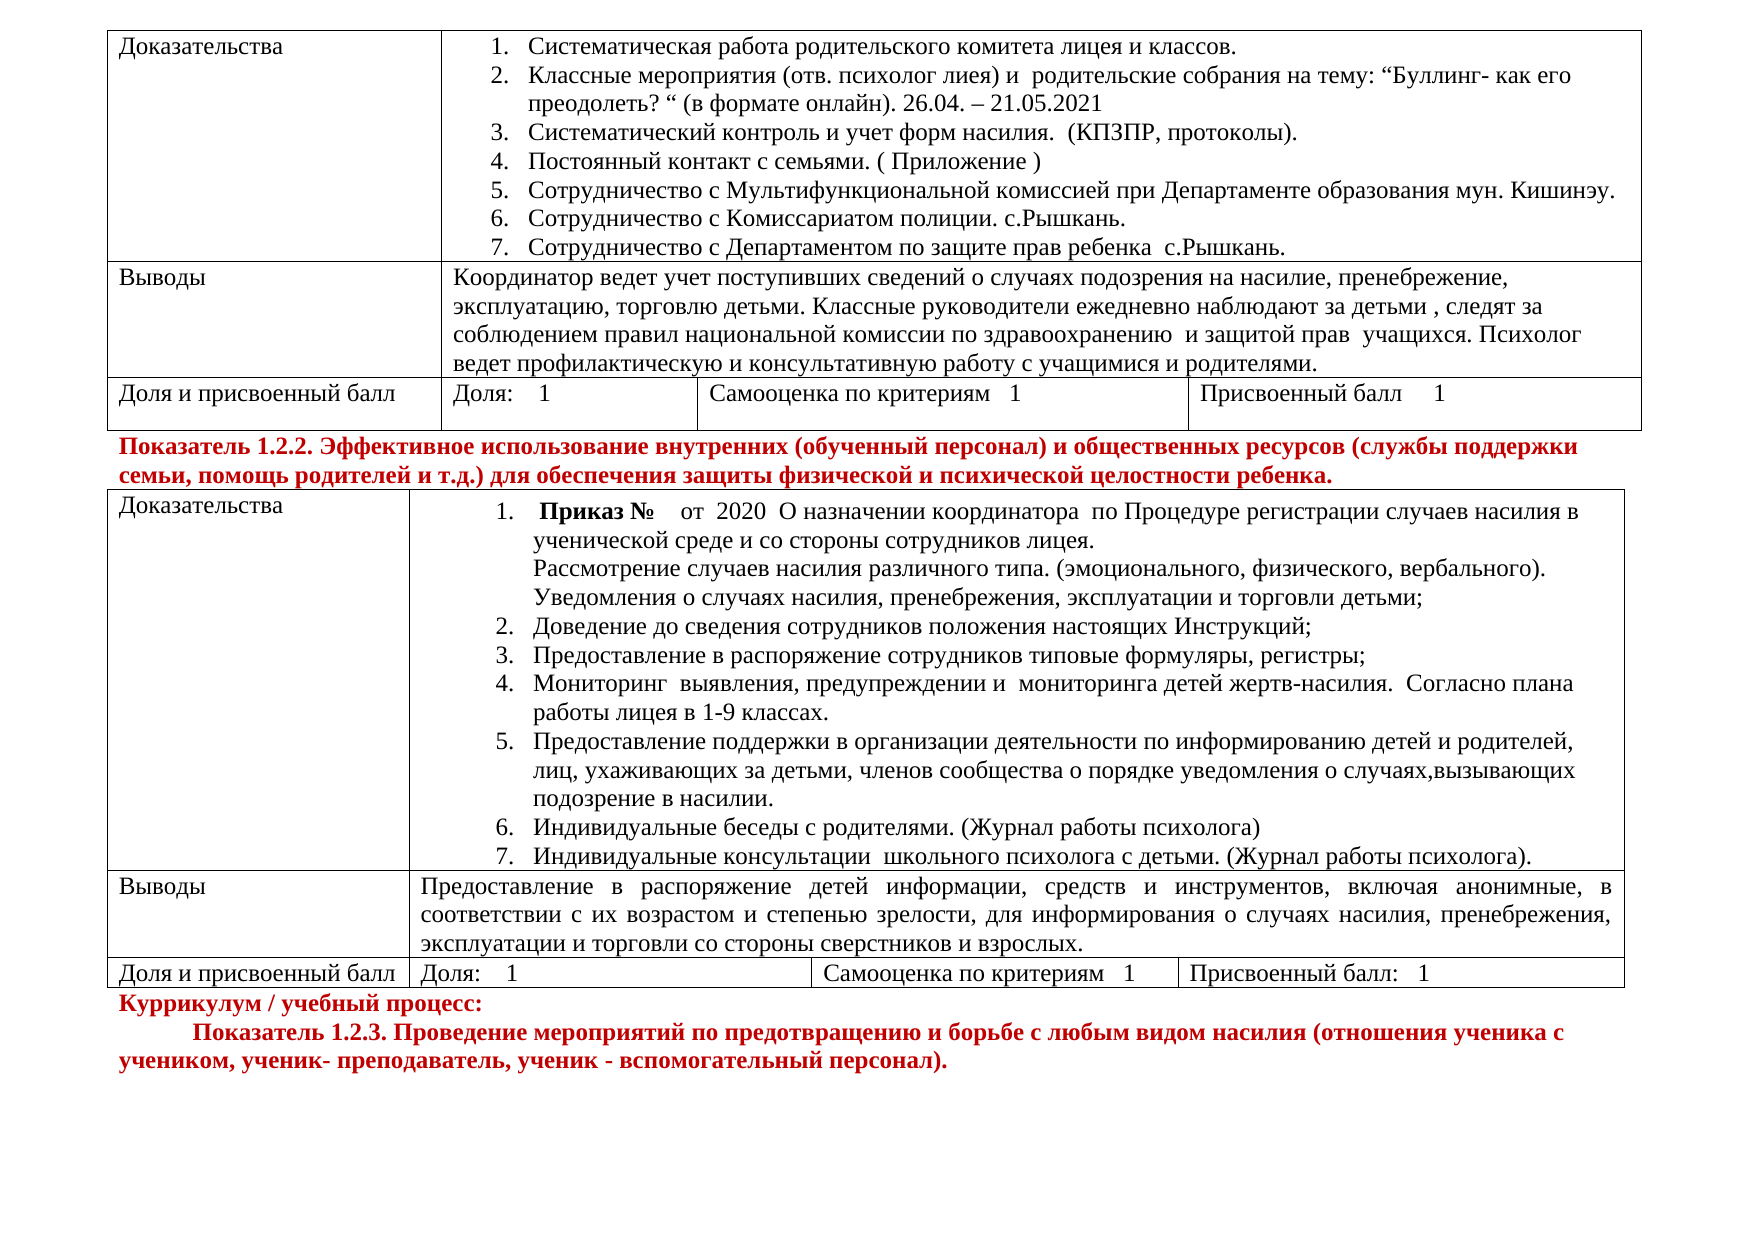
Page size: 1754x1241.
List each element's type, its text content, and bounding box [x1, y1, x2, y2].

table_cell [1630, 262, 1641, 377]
text Куррикулум / учебный процесс: [118, 988, 1635, 1017]
table_cell Доля и присвоенный балл [108, 958, 409, 987]
text Показатель 1.2.2. Эффективное использование внутренних (обученный персонал) и общественных ресурсов (службы поддержки семьи, помощь родителей и т.д.) для обеспечения защиты физической и психической целостности ребенка. [118, 431, 1635, 489]
table_cell Выводы [108, 262, 441, 377]
table_cell Доля и присвоенный балл [108, 378, 441, 430]
table_header Приказ № от 2020 О назначении координатора по Процедуре регистрации случаев насилия в ученической среде и со стороны сотрудников лицея. Рассмотрение случаев насилия различного типа. (эмоционального, физического, вербального). Уведомления о случаях насилия, пренебрежения, эксплуатации и торговли детьми; Доведение до сведения сотрудников положения настоящих Инструкций; Предоставление в распоряжение сотрудников типовые формуляры, регистры; Мониторинг выявления, предупреждении и мониторинга детей жертв-насилия. Согласно плана работы лицея в 1-9 классах. Предоставление поддержки в организации деятельности по информированию детей и родителей, лиц, ухаживающих за детьми, членов сообщества о порядке уведомления о случаях,вызывающих подозрение в насилии. Индивидуальные беседы с родителями. (Журнал работы психолога) Индивидуальные консультации школьного психолога с детьми. (Журнал работы психолога). [410, 490, 1624, 870]
table_cell Присвоенный балл: 1 [1179, 958, 1624, 987]
table_cell Доля: 1 [442, 378, 697, 430]
text Показатель 1.2.3. Проведение мероприятий по предотвращению и борьбе с любым видом насилия (отношения ученика с учеником, ученик- преподаватель, ученик - вспомогательный персонал). [118, 1017, 1635, 1074]
table_cell Доля: 1 [410, 958, 811, 987]
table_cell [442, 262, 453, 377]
table_cell Предоставление в распоряжение детей информации, средств и инструментов, включая анонимные, в соответствии с их возрастом и степенью зрелости, для информирования о случаях насилия, пренебрежения, эксплуатации и торговли со стороны сверстников и взрослых. [410, 871, 1624, 957]
table_header Доказательства [108, 31, 441, 261]
table_header Систематическая работа родительского комитета лицея и классов. Классные мероприятия (отв. психолог лиея) и родительские собрания на тему: “Буллинг- как его преодолеть? “ (в формате онлайн). 26.04. – 21.05.2021 Систематический контроль и учет форм насилия. (КПЗПР, протоколы). Постоянный контакт с семьями. ( Приложение ) Сотрудничество с Мультифункциональной комиссией при Департаменте образования мун. Кишинэу. Сотрудничество с Комиссариатом полиции. с.Рышкань. Сотрудничество с Департаментом по защите прав ребенка с.Рышкань. [442, 31, 1641, 261]
table_header Доказательства [108, 490, 409, 870]
table_cell Выводы [108, 871, 409, 957]
table_cell Самооценка по критериям 1 [812, 958, 1178, 987]
table_cell Самооценка по критериям 1 [698, 378, 1188, 430]
table_cell Присвоенный балл 1 [1189, 378, 1641, 430]
